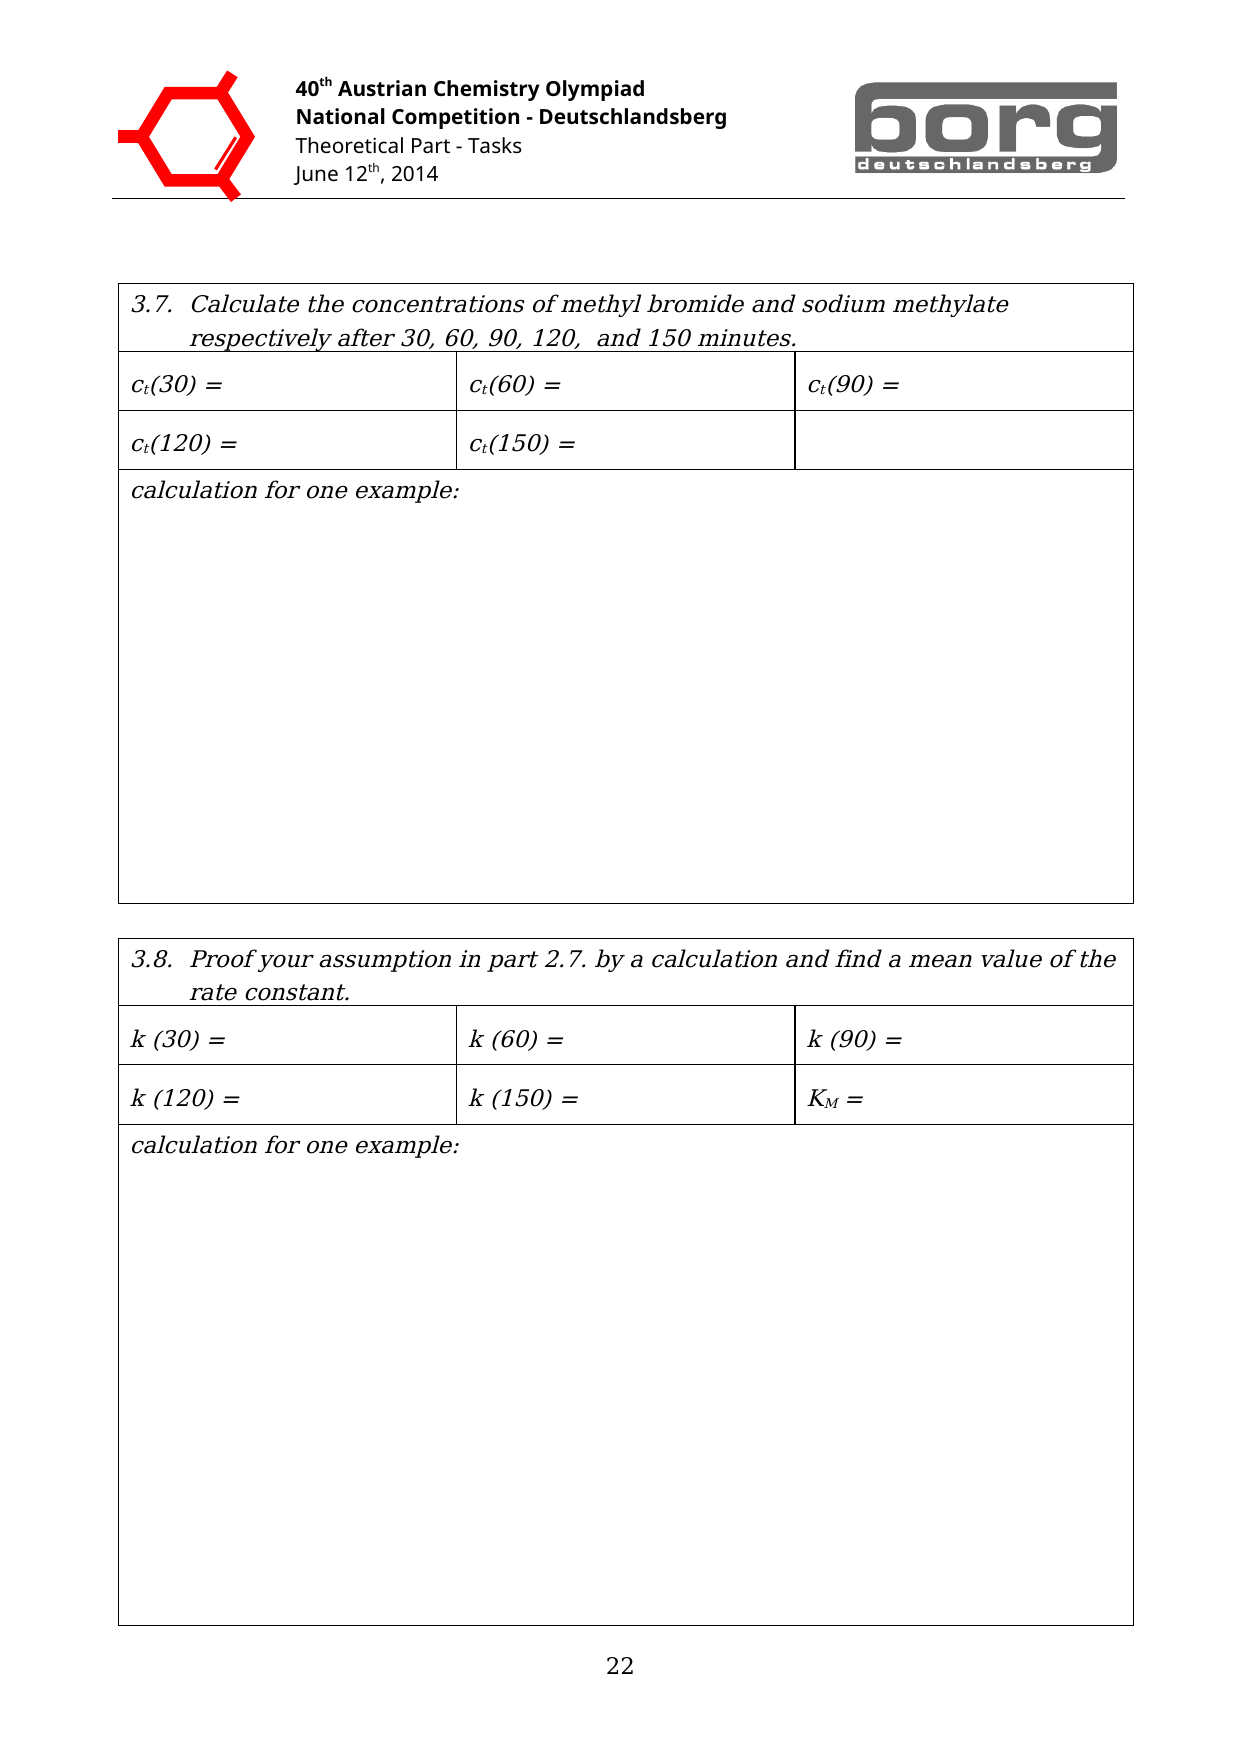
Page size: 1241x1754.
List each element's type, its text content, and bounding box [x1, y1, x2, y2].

table_cell ct(150) = [457, 411, 794, 469]
table_cell [796, 411, 1133, 469]
table_cell k (120) = [119, 1065, 456, 1123]
table_cell ct(90) = [796, 352, 1133, 410]
table_cell ct(30) = [119, 352, 456, 410]
table_cell k (60) = [457, 1006, 794, 1064]
table_cell calculation for one example: [119, 470, 1133, 903]
table_cell KM = [796, 1065, 1133, 1123]
table_header 3.7. Calculate the concentrations of methyl bromide and sodium methylate respectively after 30, 60, 90, 120, and 150 minutes. [119, 284, 1133, 351]
table_cell 2 [848, 77, 1123, 178]
table_cell calculation for one example: [119, 1125, 1133, 1624]
table_header 3.8. Proof your assumption in part 2.7. by a calculation and find a mean value of the rate constant. [119, 939, 1133, 1005]
table_cell ct(120) = [119, 411, 456, 469]
table_cell k (30) = [119, 1006, 456, 1064]
table_cell k (150) = [457, 1065, 794, 1123]
table_cell ct(60) = [457, 352, 794, 410]
table_cell k (90) = [796, 1006, 1133, 1064]
